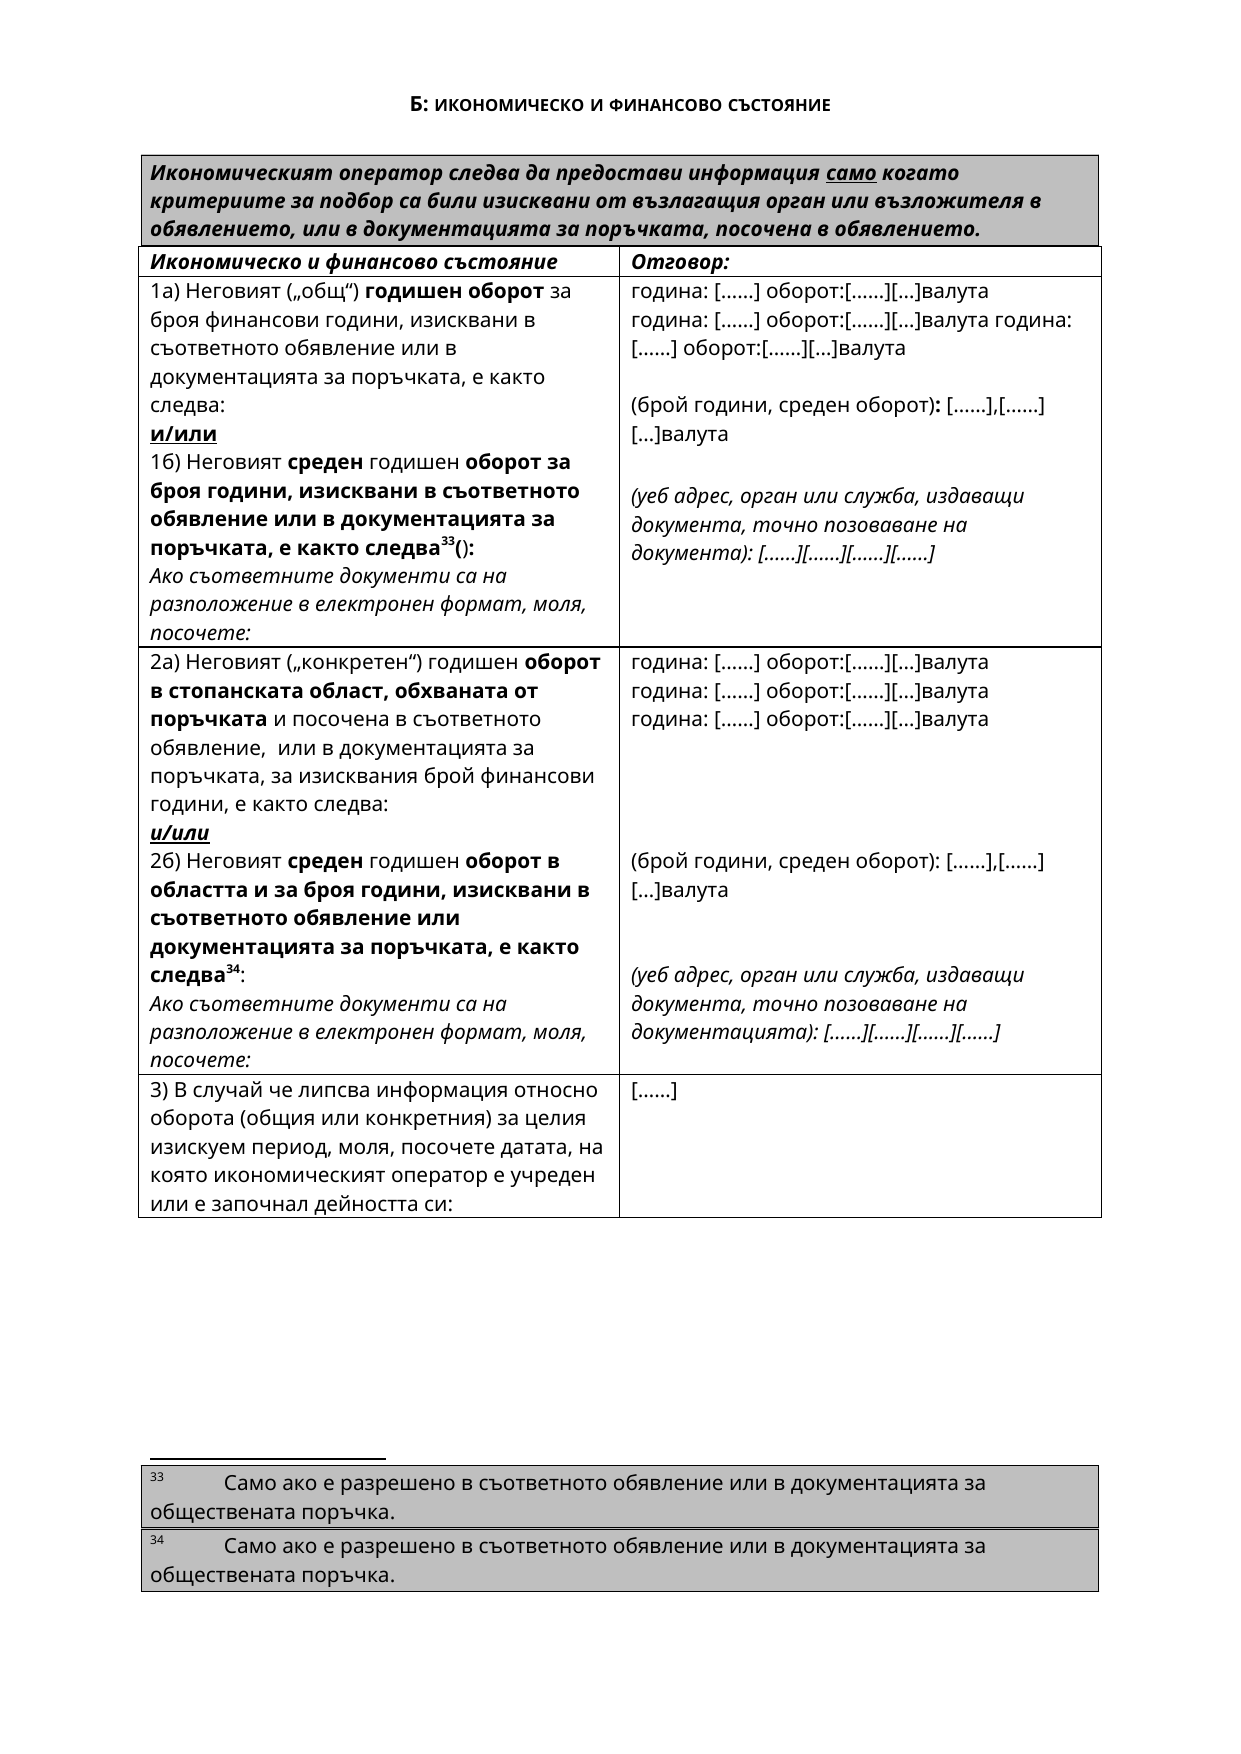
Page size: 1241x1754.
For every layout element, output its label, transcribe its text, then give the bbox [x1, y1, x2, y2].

table_header Икономическо и финансово състояние [139, 247, 619, 276]
table_cell 3) В случай че липсва информация относно оборота (общия или конкретния) за целия изискуем период, моля, посочете датата, на която икономическият оператор е учреден или е започнал дейността си: [139, 1075, 619, 1217]
table_cell [……] [620, 1075, 1101, 1217]
text Икономическият оператор следва да предостави информация само когато критериите за подбор са били изисквани от възлагащия орган или възложителя в обявлението, или в документацията за поръчката, посочена в обявлението. [142, 156, 1098, 245]
title Б: икономическо и финансово състояние [150, 89, 1090, 117]
table_cell година: [……] оборот:[……][…]валута година: [……] оборот:[……][…]валута година: [……] оборот:[……][…]валута (брой години, среден оборот): [……],[……][…]валута (уеб адрес, орган или служба, издаващи документа, точно позоваване на документацията): [……][……][……][……] [620, 648, 1101, 1074]
table_header Отговор: [620, 247, 1101, 276]
table_cell 2а) Неговият („конкретен“) годишен оборот в стопанската област, обхваната от поръчката и посочена в съответното обявление, или в документацията за поръчката, за изисквания брой финансови години, е както следва: и/или 2б) Неговият среден годишен оборот в областта и за броя години, изисквани в съответното обявление или документацията за поръчката, е както следва: Ако съответните документи са на разположение в електронен формат, моля, посочете: [139, 648, 619, 1074]
table_cell 1а) Неговият („общ“) годишен оборот за броя финансови години, изисквани в съответното обявление или в документацията за поръчката, е както следва: и/или 1б) Неговият среден годишен оборот за броя години, изисквани в съответното обявление или в документацията за поръчката, е както следва(): Ако съответните документи са на разположение в електронен формат, моля, посочете: [139, 277, 619, 646]
table_cell година: [……] оборот:[……][…]валута година: [……] оборот:[……][…]валута година: [……] оборот:[……][…]валута (брой години, среден оборот): [……],[……][…]валута (уеб адрес, орган или служба, издаващи документа, точно позоваване на документа): [……][……][……][……] [620, 277, 1101, 646]
